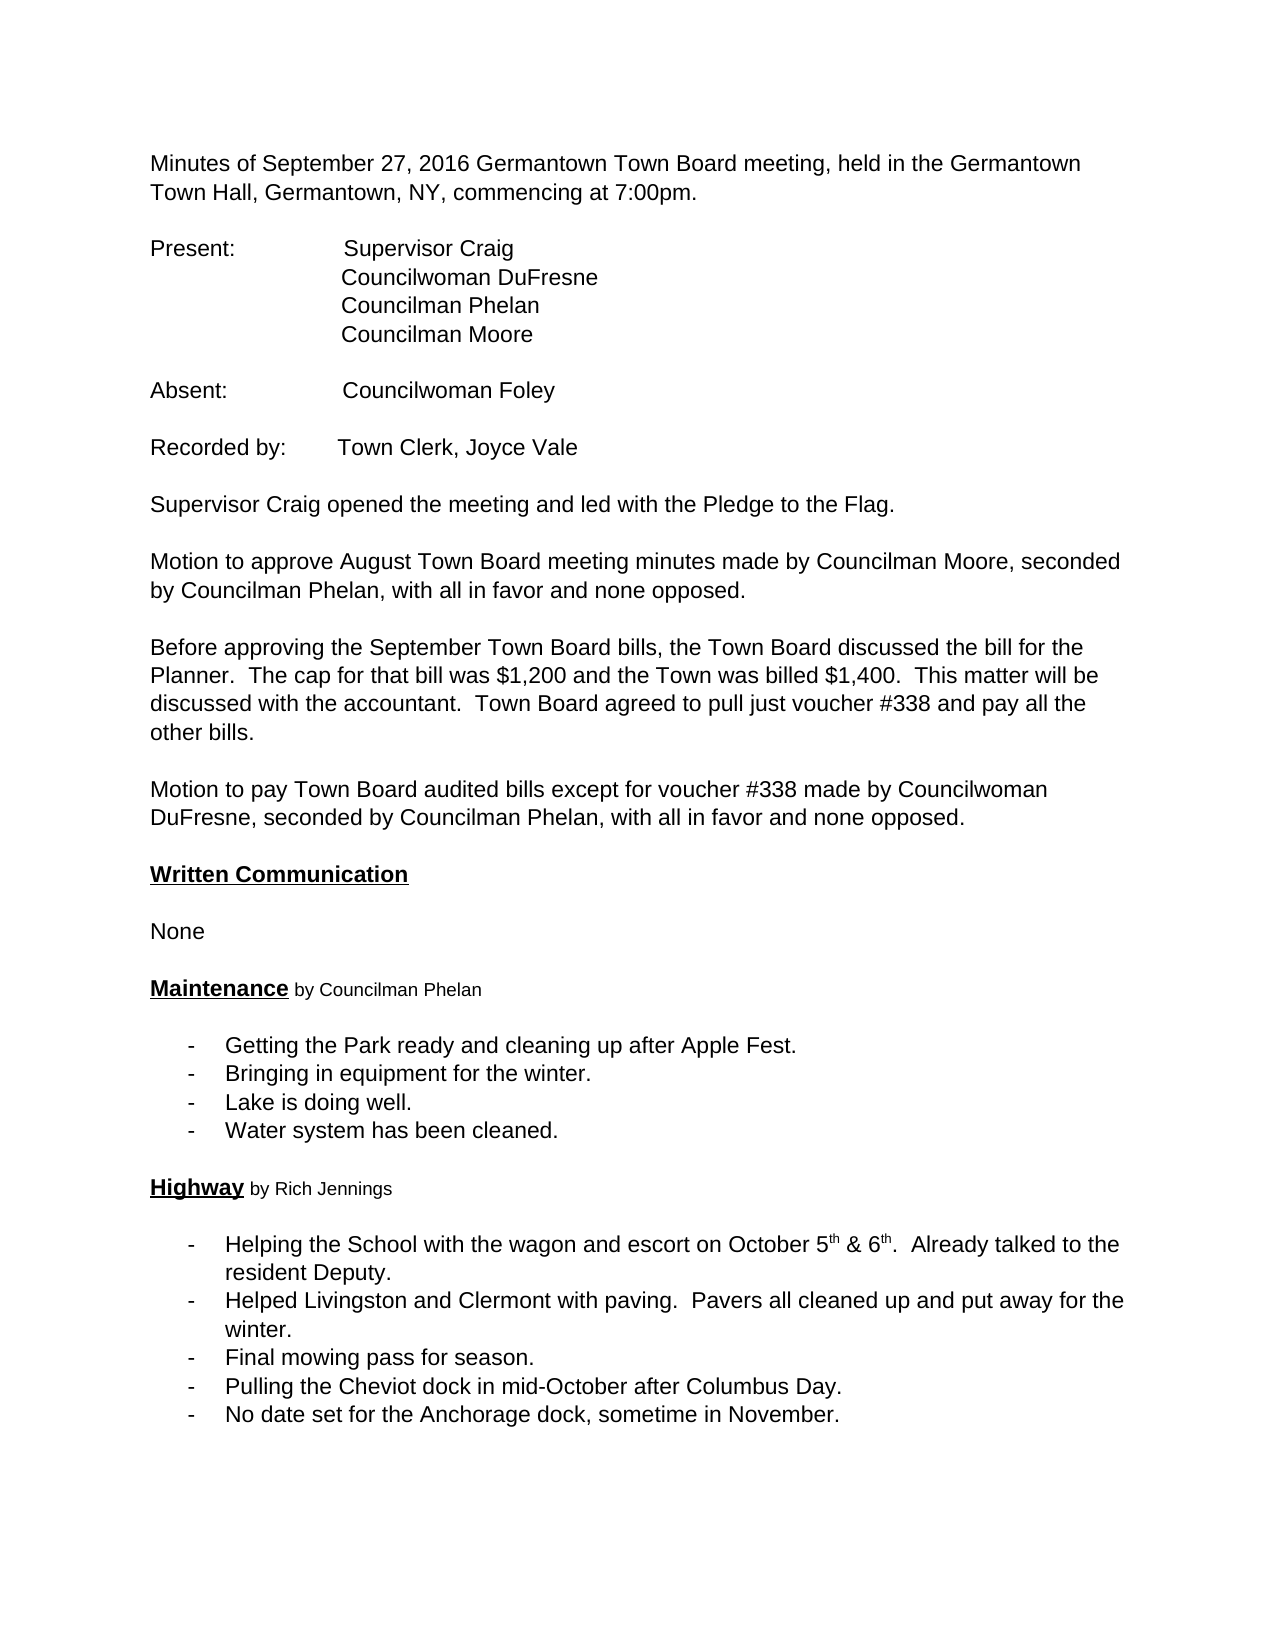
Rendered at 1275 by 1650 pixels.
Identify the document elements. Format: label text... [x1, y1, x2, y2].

text None [150, 918, 1125, 944]
text Supervisor Craig opened the meeting and led with the Pledge to the Flag. [150, 491, 1125, 518]
text Recorded by: Town Clerk, Joyce Vale [150, 434, 1125, 461]
list Water system has been cleaned. [187, 1117, 1125, 1143]
text Minutes of September 27, 2016 Germantown Town Board meeting, held in the Germantown Town Hall, Germantown, NY, commencing at 7:00pm. [150, 150, 1125, 205]
list No date set for the Anchorage dock, sometime in November. [187, 1401, 1125, 1428]
list Helping the School with the wagon and escort on October 5th & 6th. Already talked to the resident Deputy. [187, 1231, 1125, 1285]
list Final mowing pass for season. [187, 1344, 1125, 1371]
text Councilwoman DuFresne [150, 264, 1125, 290]
text Maintenance by Councilman Phelan [150, 975, 1125, 1001]
text Before approving the September Town Board bills, the Town Board discussed the bill for the Planner. The cap for that bill was $1,200 and the Town was billed $1,400. This matter will be discussed with the accountant. Town Board agreed to pull just voucher #338 and pay all the other bills. [150, 633, 1125, 745]
list Helped Livingston and Clermont with paving. Pavers all cleaned up and put away for the winter. [187, 1287, 1125, 1342]
list Lake is doing well. [187, 1088, 1125, 1115]
text Councilman Phelan [150, 292, 1125, 318]
list Getting the Park ready and cleaning up after Apple Fest. [187, 1032, 1125, 1058]
text Absent: Councilwoman Foley [150, 377, 1125, 404]
text Motion to approve August Town Board meeting minutes made by Councilman Moore, seconded by Councilman Phelan, with all in favor and none opposed. [150, 548, 1125, 603]
text Highway by Rich Jennings [150, 1174, 1125, 1200]
text Motion to pay Town Board audited bills except for voucher #338 made by Councilwoman DuFresne, seconded by Councilman Phelan, with all in favor and none opposed. [150, 776, 1125, 830]
text Present: Supervisor Craig [150, 235, 1125, 262]
text Written Communication [150, 861, 1125, 887]
list Bringing in equipment for the winter. [187, 1060, 1125, 1086]
list Pulling the Cheviot dock in mid-October after Columbus Day. [187, 1373, 1125, 1399]
text Councilman Moore [150, 321, 1125, 347]
